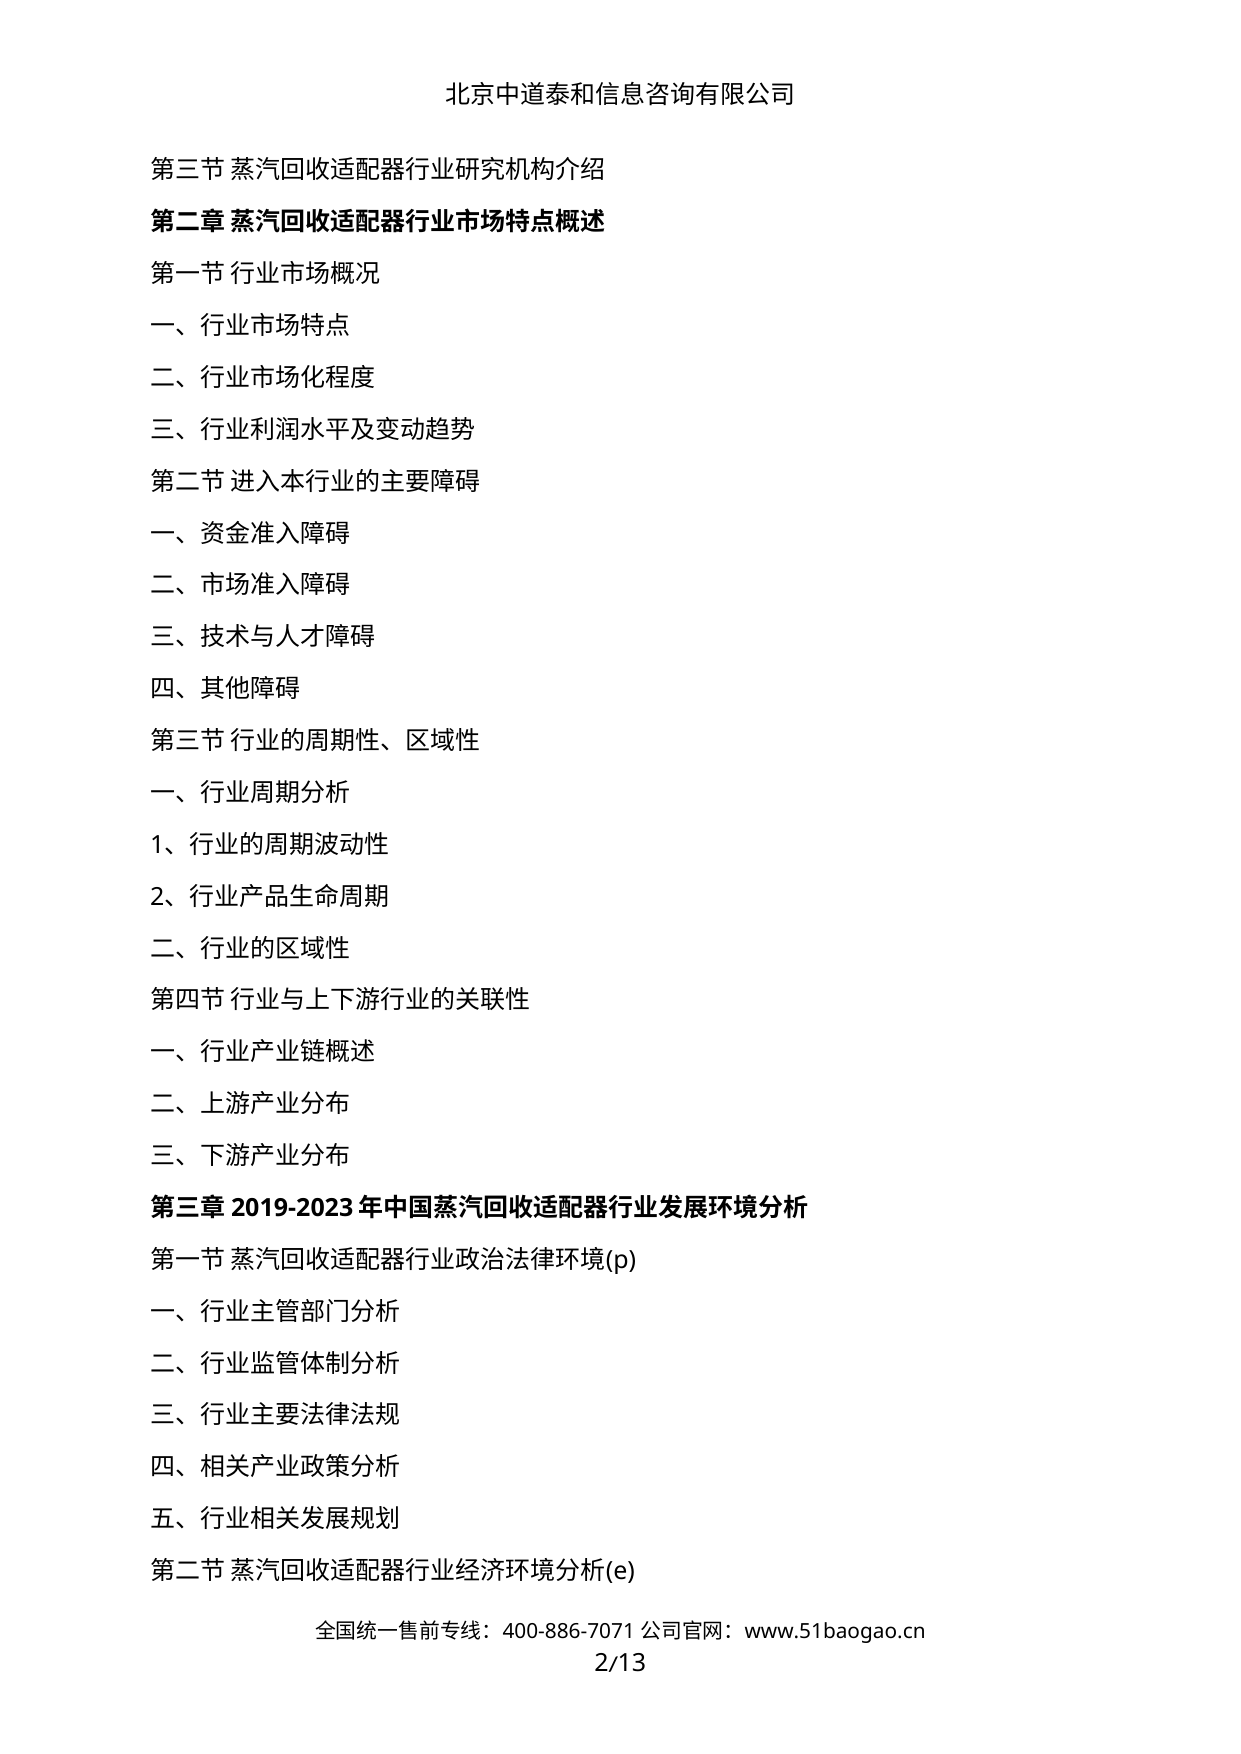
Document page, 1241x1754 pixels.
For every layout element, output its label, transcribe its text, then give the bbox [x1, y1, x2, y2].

text 四、其他障碍 [150, 669, 1090, 705]
text 第三章 2019-2023年中国蒸汽回收适配器行业发展环境分析 [150, 1187, 1090, 1224]
text 一、行业周期分析 [150, 772, 1090, 809]
text 二、行业市场化程度 [150, 357, 1090, 394]
text 二、上游产业分布 [150, 1084, 1090, 1120]
text 三、技术与人才障碍 [150, 617, 1090, 653]
text 第四节 行业与上下游行业的关联性 [150, 980, 1090, 1016]
text 一、行业产业链概述 [150, 1032, 1090, 1068]
text 第二节 蒸汽回收适配器行业经济环境分析(e) [150, 1551, 1090, 1587]
text 第一节 行业市场概况 [150, 254, 1090, 290]
text 第一节 蒸汽回收适配器行业政治法律环境(p) [150, 1239, 1090, 1276]
text 一、行业主管部门分析 [150, 1291, 1090, 1327]
text 四、相关产业政策分析 [150, 1447, 1090, 1483]
text 第三节 行业的周期性、区域性 [150, 721, 1090, 757]
text 二、行业监管体制分析 [150, 1343, 1090, 1379]
text 第三节 蒸汽回收适配器行业研究机构介绍 [150, 150, 1090, 186]
text 二、市场准入障碍 [150, 565, 1090, 601]
text 第二章 蒸汽回收适配器行业市场特点概述 [150, 202, 1090, 238]
text 三、下游产业分布 [150, 1136, 1090, 1172]
text 2、行业产品生命周期 [150, 876, 1090, 912]
text 1、行业的周期波动性 [150, 824, 1090, 861]
text 五、行业相关发展规划 [150, 1499, 1090, 1535]
text 三、行业主要法律法规 [150, 1395, 1090, 1431]
text 一、资金准入障碍 [150, 513, 1090, 549]
text 二、行业的区域性 [150, 928, 1090, 964]
text 三、行业利润水平及变动趋势 [150, 409, 1090, 446]
text 第二节 进入本行业的主要障碍 [150, 461, 1090, 497]
text 一、行业市场特点 [150, 306, 1090, 342]
